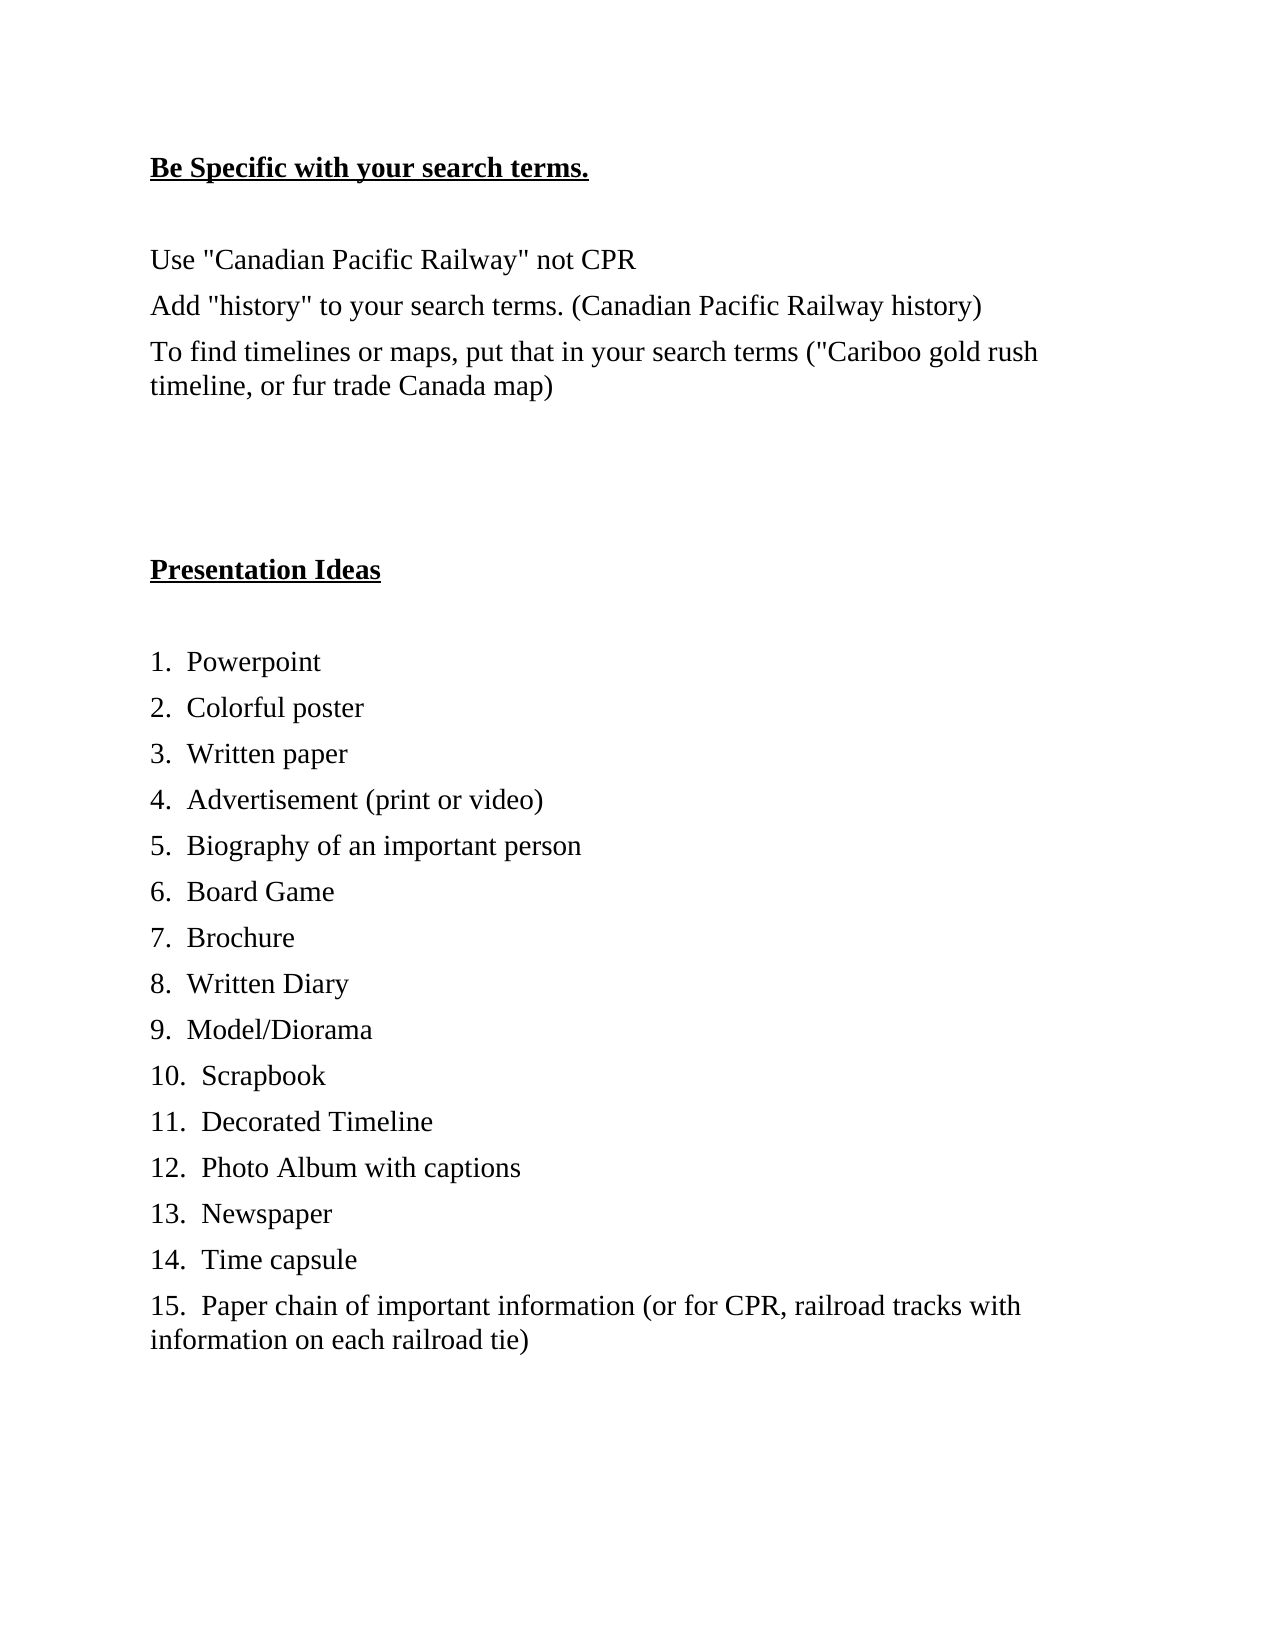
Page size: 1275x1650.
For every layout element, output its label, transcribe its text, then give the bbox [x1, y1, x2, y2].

text 12. Photo Album with captions [150, 1150, 1125, 1184]
text 6. Board Game [150, 874, 1125, 908]
text 15. Paper chain of important information (or for CPR, railroad tracks with information on each railroad tie) [150, 1288, 1125, 1356]
text 11. Decorated Timeline [150, 1104, 1125, 1138]
text 3. Written paper [150, 736, 1125, 769]
text 14. Time capsule [150, 1242, 1125, 1276]
text 9. Model/Diorama [150, 1012, 1125, 1046]
text Use "Canadian Pacific Railway" not CPR [150, 242, 1125, 276]
text To find timelines or maps, put that in your search terms ("Cariboo gold rush timeline, or fur trade Canada map) [150, 334, 1125, 401]
text 13. Newspaper [150, 1196, 1125, 1230]
text 2. Colorful poster [150, 690, 1125, 723]
text 5. Biography of an important person [150, 828, 1125, 862]
text 4. Advertisement (print or video) [150, 782, 1125, 816]
text 1. Powerpoint [150, 644, 1125, 677]
text 7. Brochure [150, 920, 1125, 954]
text 10. Scrapbook [150, 1058, 1125, 1092]
text Add "history" to your search terms. (Canadian Pacific Railway history) [150, 288, 1125, 322]
text Presentation Ideas [150, 552, 1125, 585]
text 8. Written Diary [150, 966, 1125, 1000]
text Be Specific with your search terms. [150, 150, 1125, 183]
